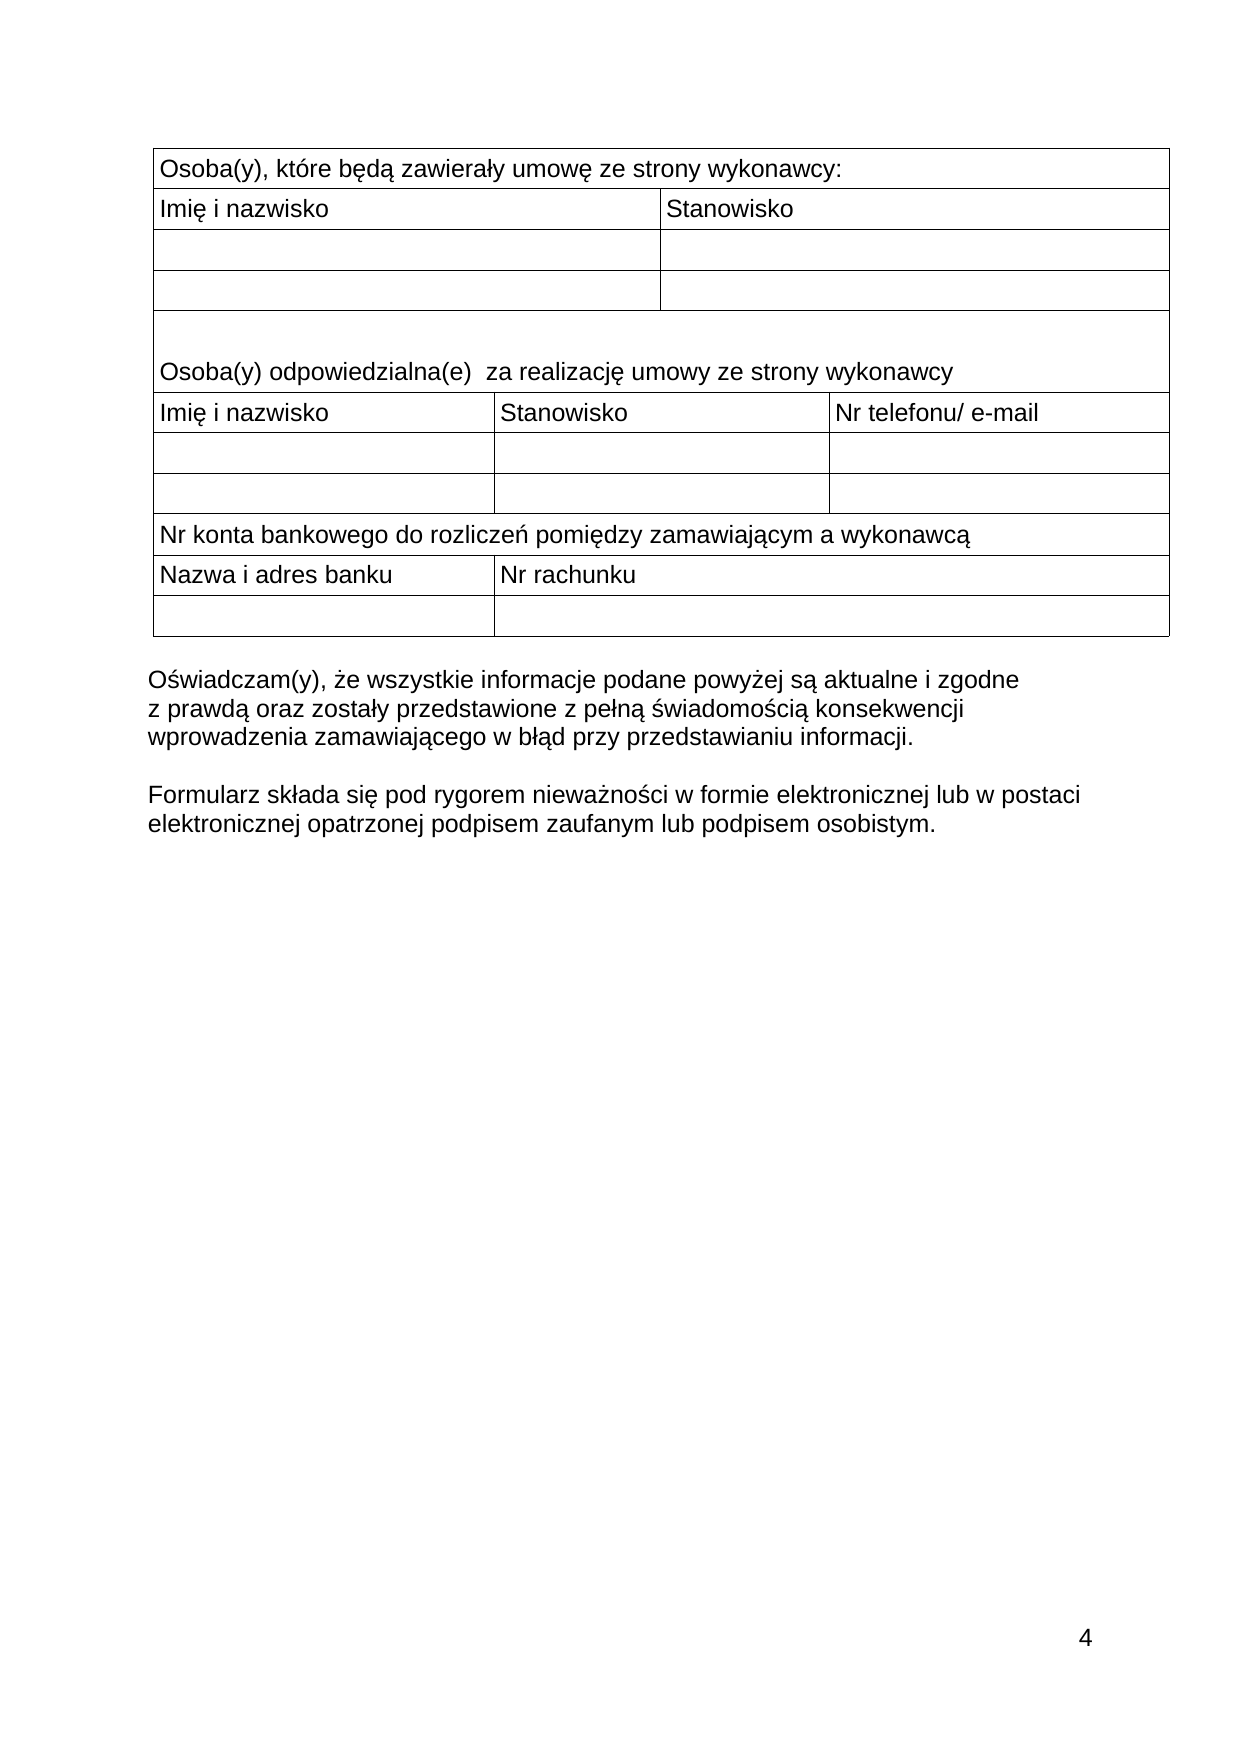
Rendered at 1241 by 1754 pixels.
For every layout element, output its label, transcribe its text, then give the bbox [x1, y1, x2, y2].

table_cell Nazwa i adres banku [154, 556, 494, 595]
table_cell Imię i nazwisko [154, 393, 494, 432]
table_cell [661, 230, 1169, 269]
table_cell Nr konta bankowego do rozliczeń pomiędzy zamawiającym a wykonawcą [154, 514, 1169, 554]
table_cell [154, 474, 494, 513]
table_cell [661, 271, 1169, 310]
table_cell Stanowisko [661, 189, 1169, 229]
table_cell [495, 596, 1169, 636]
table_cell [830, 474, 1169, 513]
table_cell [154, 311, 1169, 351]
table_cell [154, 271, 660, 310]
table_cell [495, 474, 829, 513]
table_cell Imię i nazwisko [154, 189, 660, 229]
table_header Osoba(y), które będą zawierały umowę ze strony wykonawcy: [154, 149, 1169, 188]
table_cell [154, 596, 494, 636]
table_cell [154, 230, 660, 269]
table_cell [154, 433, 494, 473]
text Formularz składa się pod rygorem nieważności w formie elektronicznej lub w postaci elektronicznej opatrzonej podpisem zaufanym lub podpisem osobistym. [148, 780, 1093, 837]
table_cell Nr telefonu/ e-mail [830, 393, 1169, 432]
table_cell Osoba(y) odpowiedzialna(e) za realizację umowy ze strony wykonawcy [154, 351, 1169, 392]
table_cell [495, 433, 829, 473]
table_cell Stanowisko [495, 393, 829, 432]
table_cell [830, 433, 1169, 473]
text Oświadczam(y), że wszystkie informacje podane powyżej są aktualne i zgodne z prawdą oraz zostały przedstawione z pełną świadomością konsekwencji wprowadzenia zamawiającego w błąd przy przedstawianiu informacji. [148, 665, 1093, 751]
table_cell Nr rachunku [495, 556, 1169, 595]
